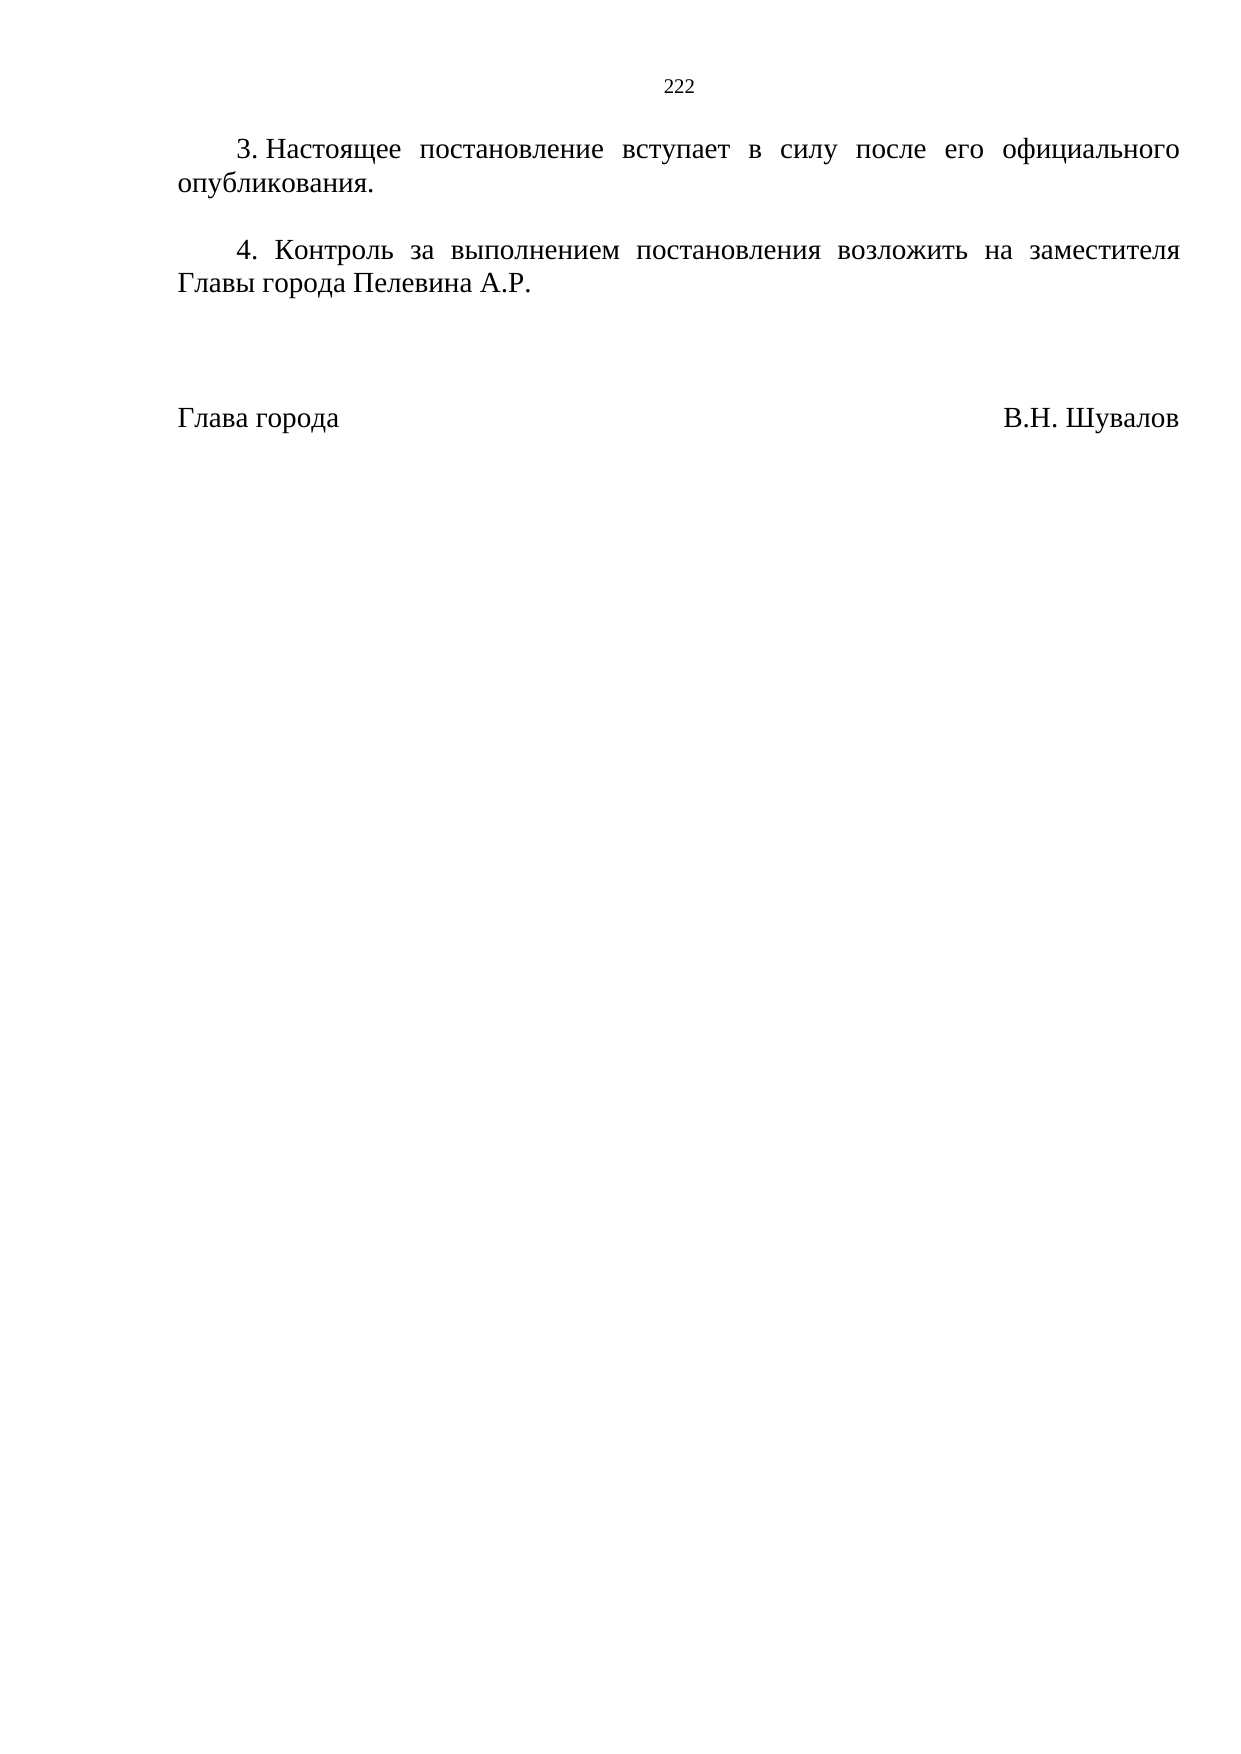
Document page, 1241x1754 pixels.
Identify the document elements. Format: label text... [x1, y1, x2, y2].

text 3. Настоящее постановление вступает в силу после его официального опубликования. [177, 131, 1181, 198]
text 4. Контроль за выполнением постановления возложить на заместителя Главы города Пелевина А.Р. [177, 232, 1181, 299]
text Глава города В.Н. Шувалов [177, 400, 1181, 433]
